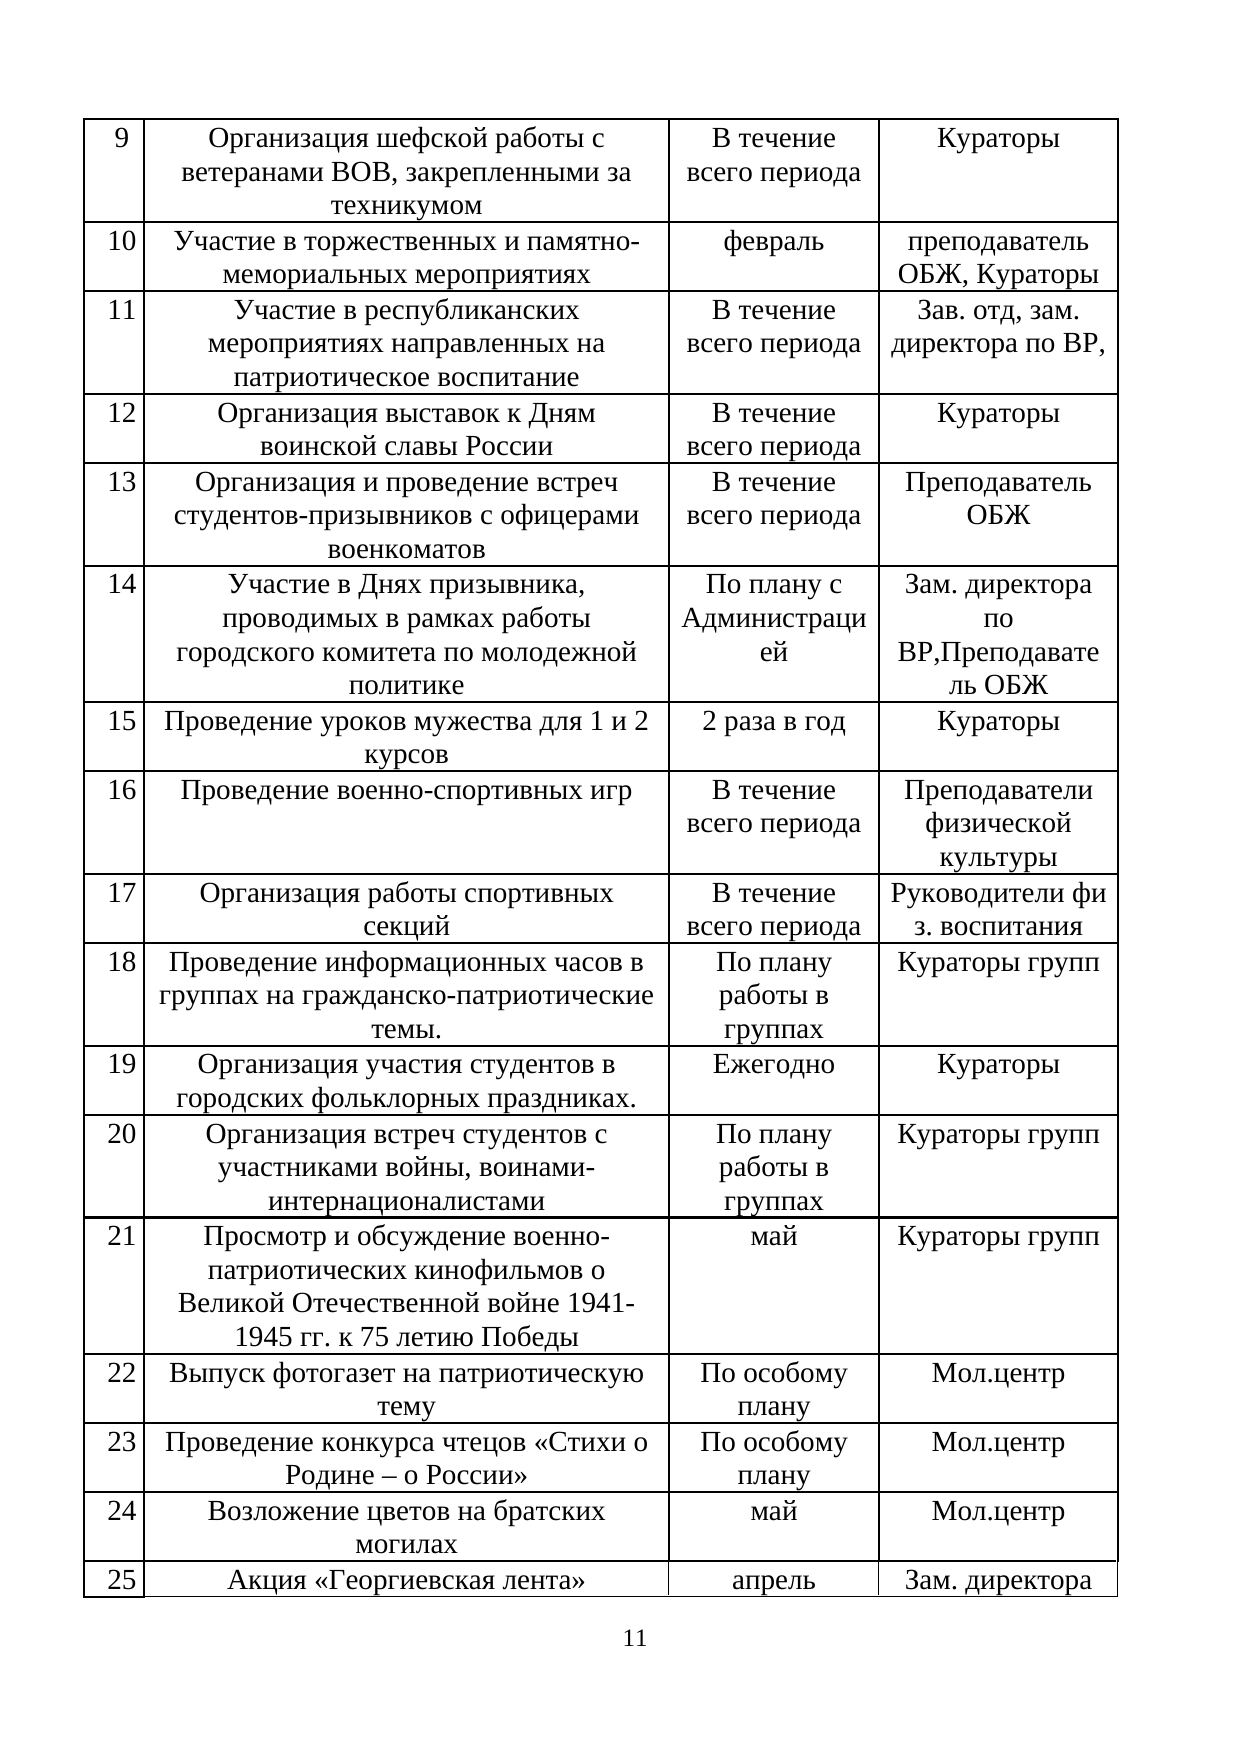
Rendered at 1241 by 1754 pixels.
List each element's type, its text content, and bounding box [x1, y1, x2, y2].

table_cell 13 [85, 464, 143, 564]
table_cell Организация и проведение встреч студентов-призывников с офицерами военкоматов [145, 464, 668, 564]
table_cell 25 [85, 1562, 143, 1596]
table_cell Проведение военно-спортивных игр [145, 772, 668, 873]
table_cell 21 [85, 1219, 143, 1353]
table_cell 2 раза в год [670, 703, 878, 770]
table_cell Возложение цветов на братских могилах [145, 1493, 668, 1560]
table_cell Мол.центр [880, 1493, 1117, 1560]
table_cell Преподаватели физической культуры [880, 772, 1117, 873]
table_cell Мол.центр [880, 1424, 1117, 1491]
table_cell Зав. отд, зам. директора по ВР, [880, 292, 1117, 393]
table_cell Участие в Днях призывника, проводимых в рамках работы городского комитета по молодежной политике [145, 567, 668, 701]
table_cell Проведение конкурса чтецов «Стихи о Родине – о России» [145, 1424, 668, 1491]
table_cell Мол.центр [880, 1355, 1117, 1422]
table_cell В течение всего периода [670, 772, 878, 873]
table_cell Проведение информационных часов в группах на гражданско-патриотические темы. [145, 944, 668, 1044]
table_cell 12 [85, 395, 143, 462]
table_cell 19 [85, 1047, 143, 1114]
table_cell Организация выставок к Дням воинской славы России [145, 395, 668, 462]
table_cell Организация встреч студентов с участниками войны, воинами-интернационалистами [145, 1116, 668, 1216]
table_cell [879, 1560, 1117, 1596]
table_cell По плану работы в группах [670, 1116, 878, 1216]
table_cell Кураторы групп [880, 944, 1117, 1044]
table_cell Кураторы [880, 395, 1117, 462]
table_cell Кураторы [880, 120, 1117, 221]
table_cell Организация участия студентов в городских фольклорных праздниках. [145, 1047, 668, 1114]
table_cell Участие в торжественных и памятно-мемориальных мероприятиях [145, 223, 668, 290]
table_cell 22 [85, 1355, 143, 1422]
table_cell 20 [85, 1116, 143, 1216]
table_cell 17 [85, 875, 143, 942]
table_cell Преподаватель ОБЖ [880, 464, 1117, 564]
table_cell По плану работы в группах [670, 944, 878, 1044]
table_cell 9 [85, 120, 143, 221]
table_cell Организация работы спортивных секций [145, 875, 668, 942]
table_cell По плану с Администрацией [670, 567, 878, 701]
table_cell февраль [670, 223, 878, 290]
table_cell 11 [85, 292, 143, 393]
table_cell май [670, 1493, 878, 1560]
table_cell преподаватель ОБЖ, Кураторы [880, 223, 1117, 290]
table_cell В течение всего периода [670, 464, 878, 564]
table_cell 15 [85, 703, 143, 770]
table_cell Кураторы групп [880, 1219, 1117, 1353]
table_cell По особому плану [670, 1355, 878, 1422]
table_cell Кураторы [880, 1047, 1117, 1114]
table_cell Выпуск фотогазет на патриотическую тему [145, 1355, 668, 1422]
table_cell Кураторы [880, 703, 1117, 770]
table_cell Кураторы групп [880, 1116, 1117, 1216]
table_cell Руководители физ. воспитания [880, 875, 1117, 942]
table_cell В течение всего периода [670, 875, 878, 942]
table_cell Ежегодно [670, 1047, 878, 1114]
table_cell май [670, 1219, 878, 1353]
table_cell Просмотр и обсуждение военно-патриотических кинофильмов о Великой Отечественной войне 1941-1945 гг. к 75 летию Победы [145, 1219, 668, 1353]
table_cell По особому плану [670, 1424, 878, 1491]
table_cell Проведение уроков мужества для 1 и 2 курсов [145, 703, 668, 770]
table_cell 24 [85, 1493, 143, 1560]
table_cell В течение всего периода [670, 120, 878, 221]
table_cell 18 [85, 944, 143, 1044]
table_cell В течение всего периода [670, 395, 878, 462]
table_cell 14 [85, 567, 143, 701]
table_cell Участие в республиканских мероприятиях направленных на патриотическое воспитание [145, 292, 668, 393]
table_cell 23 [85, 1424, 143, 1491]
table_cell 10 [85, 223, 143, 290]
table_cell Организация шефской работы с ветеранами ВОВ, закрепленными за техникумом [145, 120, 668, 221]
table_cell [145, 1562, 668, 1596]
table_cell В течение всего периода [670, 292, 878, 393]
table_cell 16 [85, 772, 143, 873]
table_cell апрель [669, 1562, 879, 1596]
table_cell Зам. директора по ВР,Преподаватель ОБЖ [880, 567, 1117, 701]
